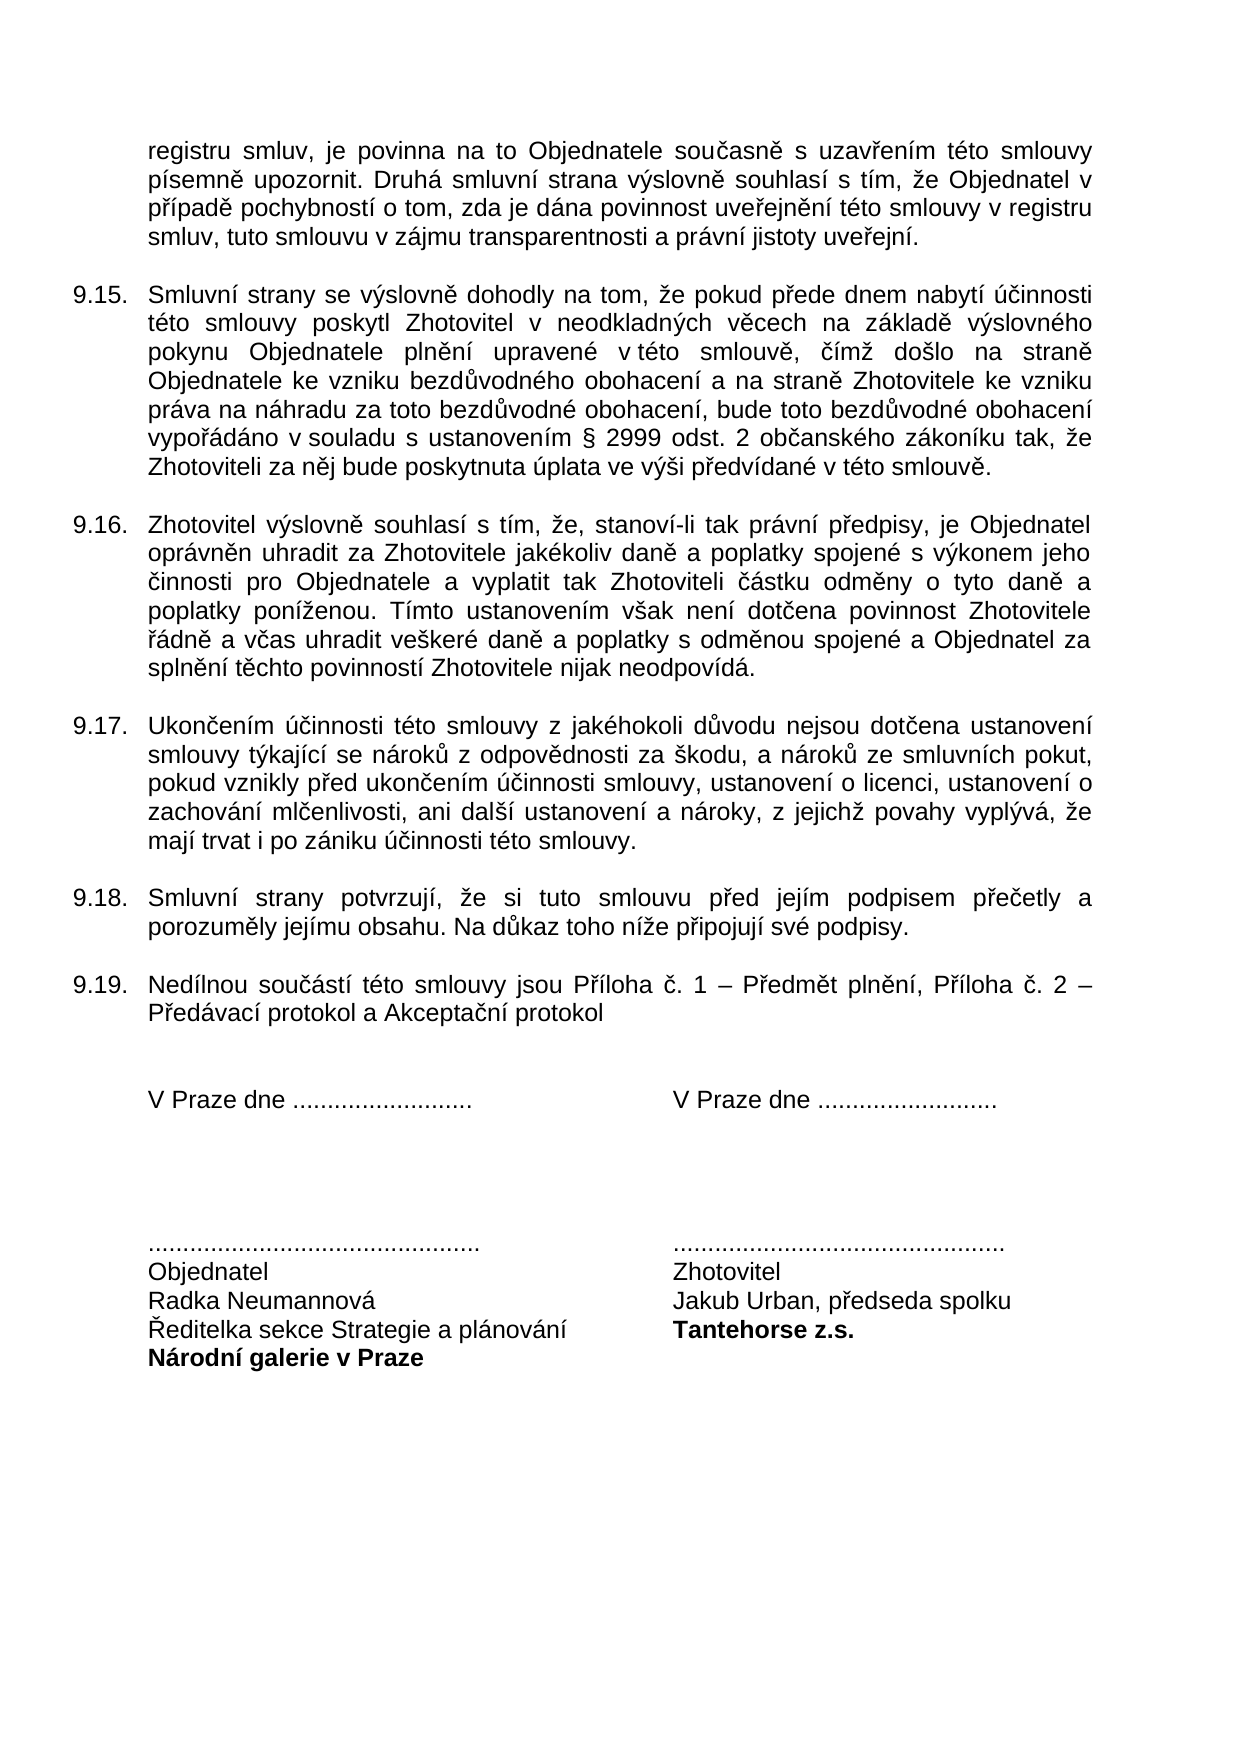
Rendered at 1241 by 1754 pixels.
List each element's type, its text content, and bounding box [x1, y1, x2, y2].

list Zhotovitel výslovně souhlasí s tím, že, stanoví-li tak právní předpisy, je Objednatel oprávněn uhradit za Zhotovitele jakékoliv daně a poplatky spojené s výkonem jeho činnosti pro Objednatele a vyplatit tak Zhotoviteli částku odměny o tyto daně a poplatky poníženou. Tímto ustanovením však není dotčena povinnost Zhotovitele řádně a včas uhradit veškeré daně a poplatky s odměnou spojené a Objednatel za splnění těchto povinností Zhotovitele nijak neodpovídá. [73, 509, 1092, 682]
text Radka Neumannová Jakub Urban, předseda spolku [148, 1286, 1092, 1314]
text Národní galerie v Praze [148, 1343, 1092, 1401]
list Ukončením účinnosti této smlouvy z jakéhokoli důvodu nejsou dotčena ustanovení smlouvy týkající se nároků z odpovědnosti za škodu, a nároků ze smluvních pokut, pokud vznikly před ukončením účinnosti smlouvy, ustanovení o licenci, ustanovení o zachování mlčenlivosti, ani další ustanovení a nároky, z jejichž povahy vyplývá, že mají trvat i po zániku účinnosti této smlouvy. [73, 711, 1092, 854]
list Nedílnou součástí této smlouvy jsou Příloha č. 1 – Předmět plnění, Příloha č. 2 – Předávací protokol a Akceptační protokol [73, 969, 1092, 1027]
text Ředitelka sekce Strategie a plánování Tantehorse z.s. [148, 1314, 1092, 1343]
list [73, 136, 1092, 251]
text Objednatel Zhotovitel [148, 1257, 1092, 1286]
list Smluvní strany potvrzují, že si tuto smlouvu před jejím podpisem přečetly a porozuměly jejímu obsahu. Na důkaz toho níže připojují své podpisy. [73, 883, 1092, 941]
text V Praze dne .......................... V Praze dne .......................... [148, 1084, 1092, 1113]
list Smluvní strany se výslovně dohodly na tom, že pokud přede dnem nabytí účinnosti této smlouvy poskytl Zhotovitel v neodkladných věcech na základě výslovného pokynu Objednatele plnění upravené v této smlouvě, čímž došlo na straně Objednatele ke vzniku bezdůvodného obohacení a na straně Zhotovitele ke vzniku práva na náhradu za toto bezdůvodné obohacení, bude toto bezdůvodné obohacení vypořádáno v souladu s ustanovením § 2999 odst. 2 občanského zákoníku tak, že Zhotoviteli za něj bude poskytnuta úplata ve výši předvídané v této smlouvě. [73, 279, 1092, 481]
text ................................................ ................................................ [148, 1228, 1092, 1257]
